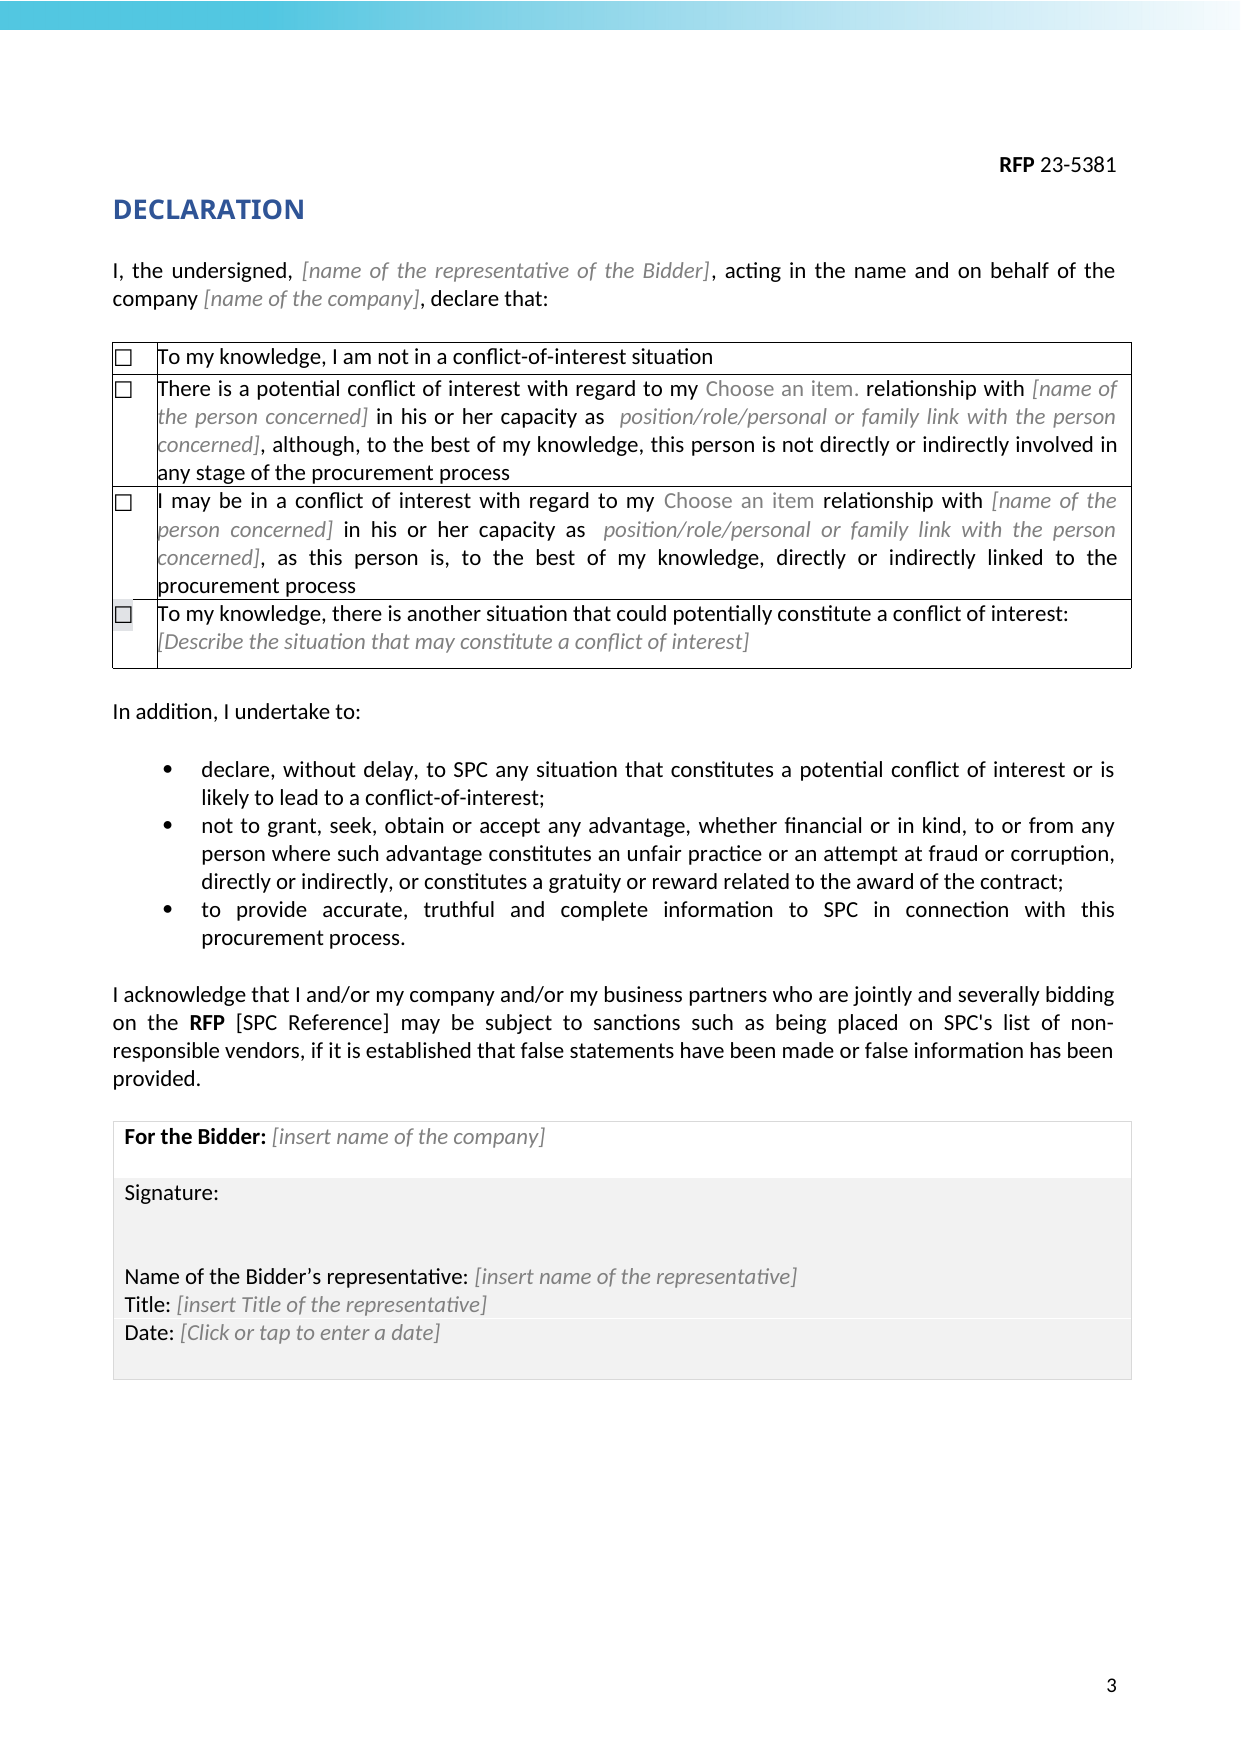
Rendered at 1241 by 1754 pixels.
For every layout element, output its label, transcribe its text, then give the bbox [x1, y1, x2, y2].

table_cell [113, 600, 157, 668]
table_header For the Bidder: [114, 1181, 1131, 1237]
list not to grant, seek, obtain or accept any advantage, whether financial or in kind, to or from any person where such advantage constitutes an unfair practice or an attempt at fraud or corruption, directly or indirectly, or constitutes a gratuity or reward related to the award of the contract; [164, 840, 1116, 924]
picture [0, 1, 1241, 30]
table_cell To my knowledge, there is another situation that could potentially constitute a conflict of interest: [158, 600, 1131, 668]
text I, the undersigned, , acting in the name and on behalf of the company , declare that: [112, 257, 1116, 313]
table_cell Name of the Bidder’s representative: Title: [114, 1237, 1131, 1377]
table_cell I may be in a conflict of interest with regard to my relationship with in his or her capacity as , as this person is, to the best of my knowledge, directly or indirectly linked to the procurement process [158, 487, 1131, 599]
text RFP [112, 150, 1116, 178]
table_cell Date: [114, 1377, 1131, 1437]
subtitle DECLARATION [112, 191, 1116, 227]
list to provide accurate, truthful and complete information to SPC in connection with this procurement process. [164, 953, 1116, 1009]
text I acknowledge that I and/or my company and/or my business partners who are jointly and severally bidding on the RFP may be subject to sanctions such as being placed on SPC's list of non-responsible vendors, if it is established that false statements have been made or false information has been provided. [112, 1038, 1116, 1150]
table_header To my knowledge, I am not in a conflict-of-interest situation [158, 343, 1131, 373]
list declare, without delay, to SPC any situation that constitutes a potential conflict of interest or is likely to lead to a conflict-of-interest; [164, 755, 1116, 811]
text In addition, I undertake to: [112, 697, 1116, 726]
table_cell There is a potential conflict of interest with regard to my . relationship with in his or her capacity as , although, to the best of my knowledge, this person is not directly or indirectly involved in any stage of the procurement process [158, 375, 1131, 486]
